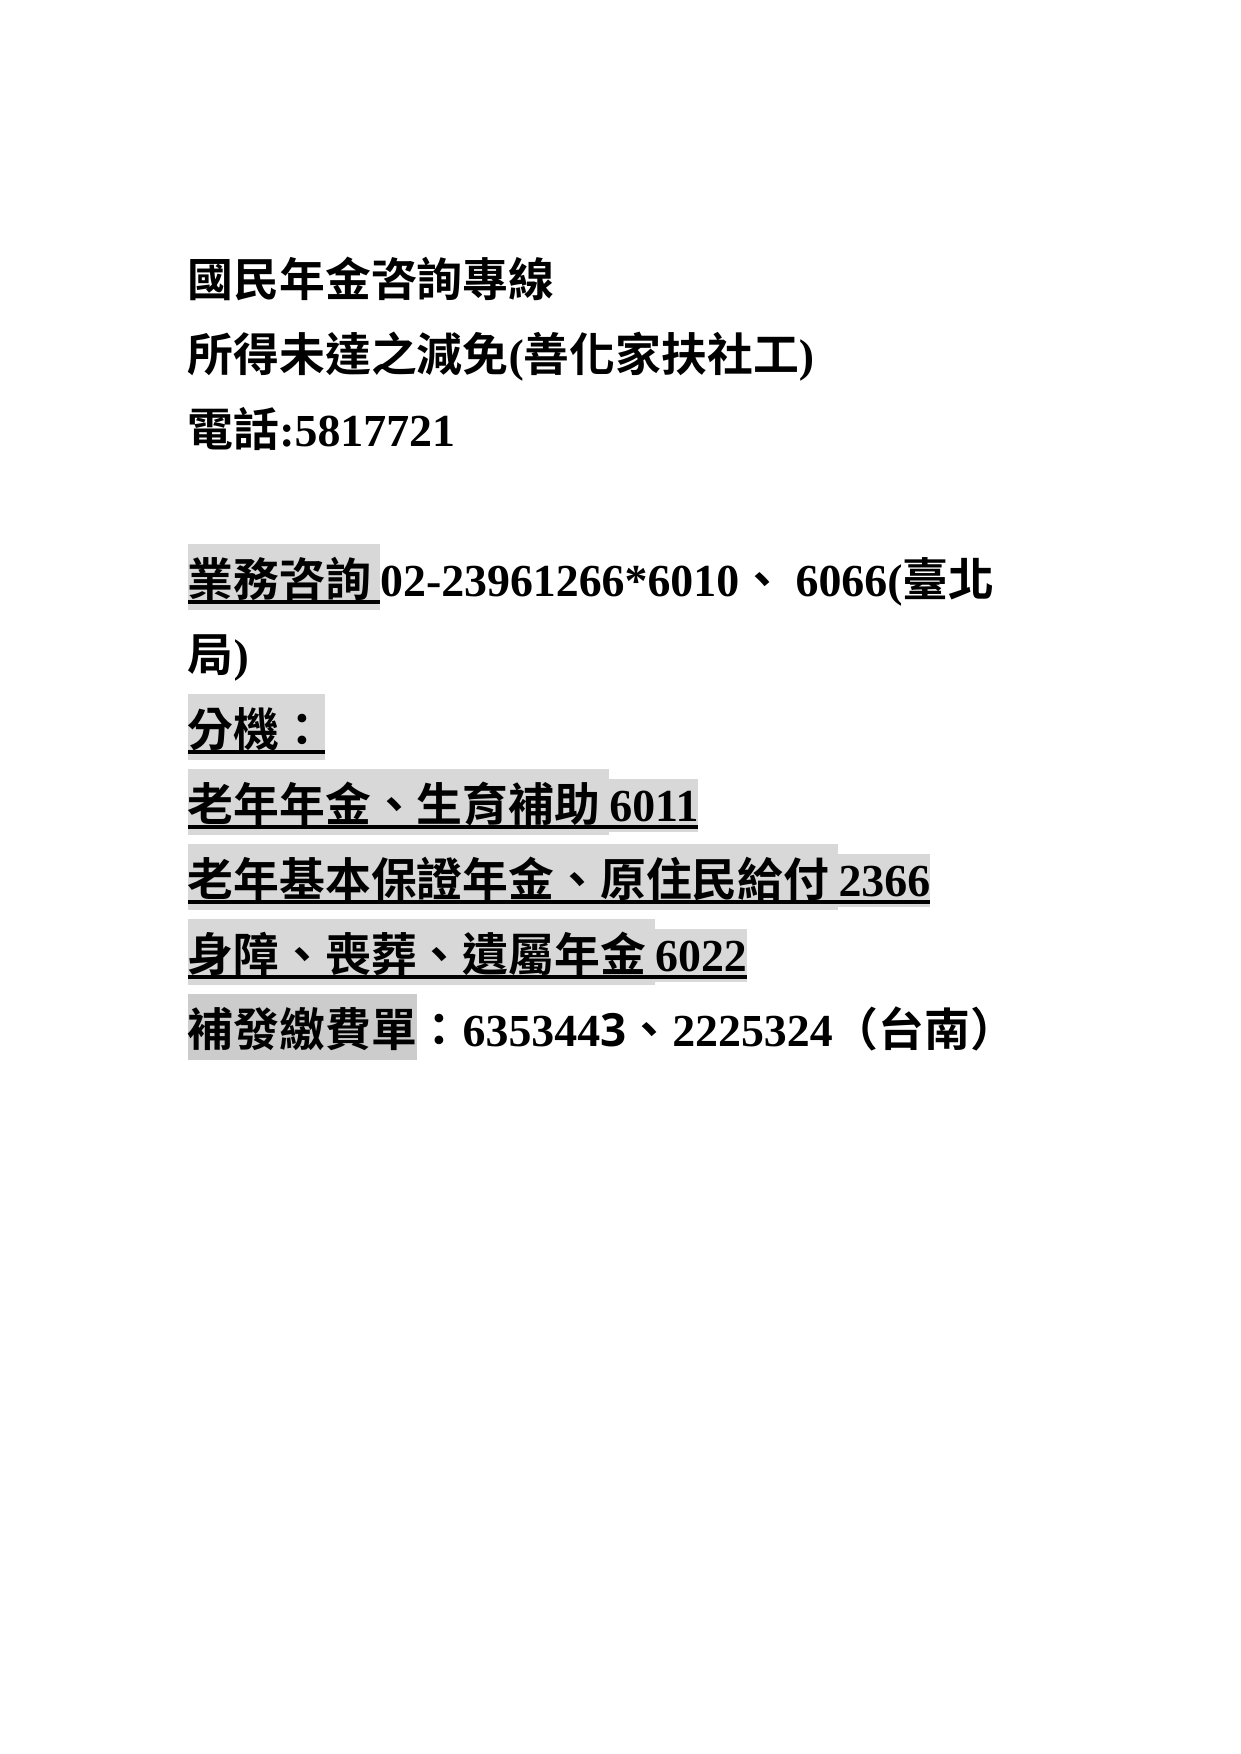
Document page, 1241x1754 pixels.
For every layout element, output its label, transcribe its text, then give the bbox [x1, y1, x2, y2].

text 分機： [187, 689, 1053, 764]
text 國民年金咨詢專線 [187, 239, 1053, 314]
text 所得未達之減免(善化家扶社工) [187, 314, 1053, 389]
text 老年年金、生育補助6011 [187, 764, 1053, 839]
text 身障、喪葬、遺屬年金6022 [187, 914, 1053, 989]
text 老年基本保證年金、原住民給付2366 [187, 839, 1053, 914]
text 補發繳費單：6353443、2225324（台南） [187, 989, 1053, 1064]
text 業務咨詢02-23961266*6010、 6066(臺北局) [187, 539, 1053, 689]
text 電話:5817721 [187, 389, 1053, 464]
